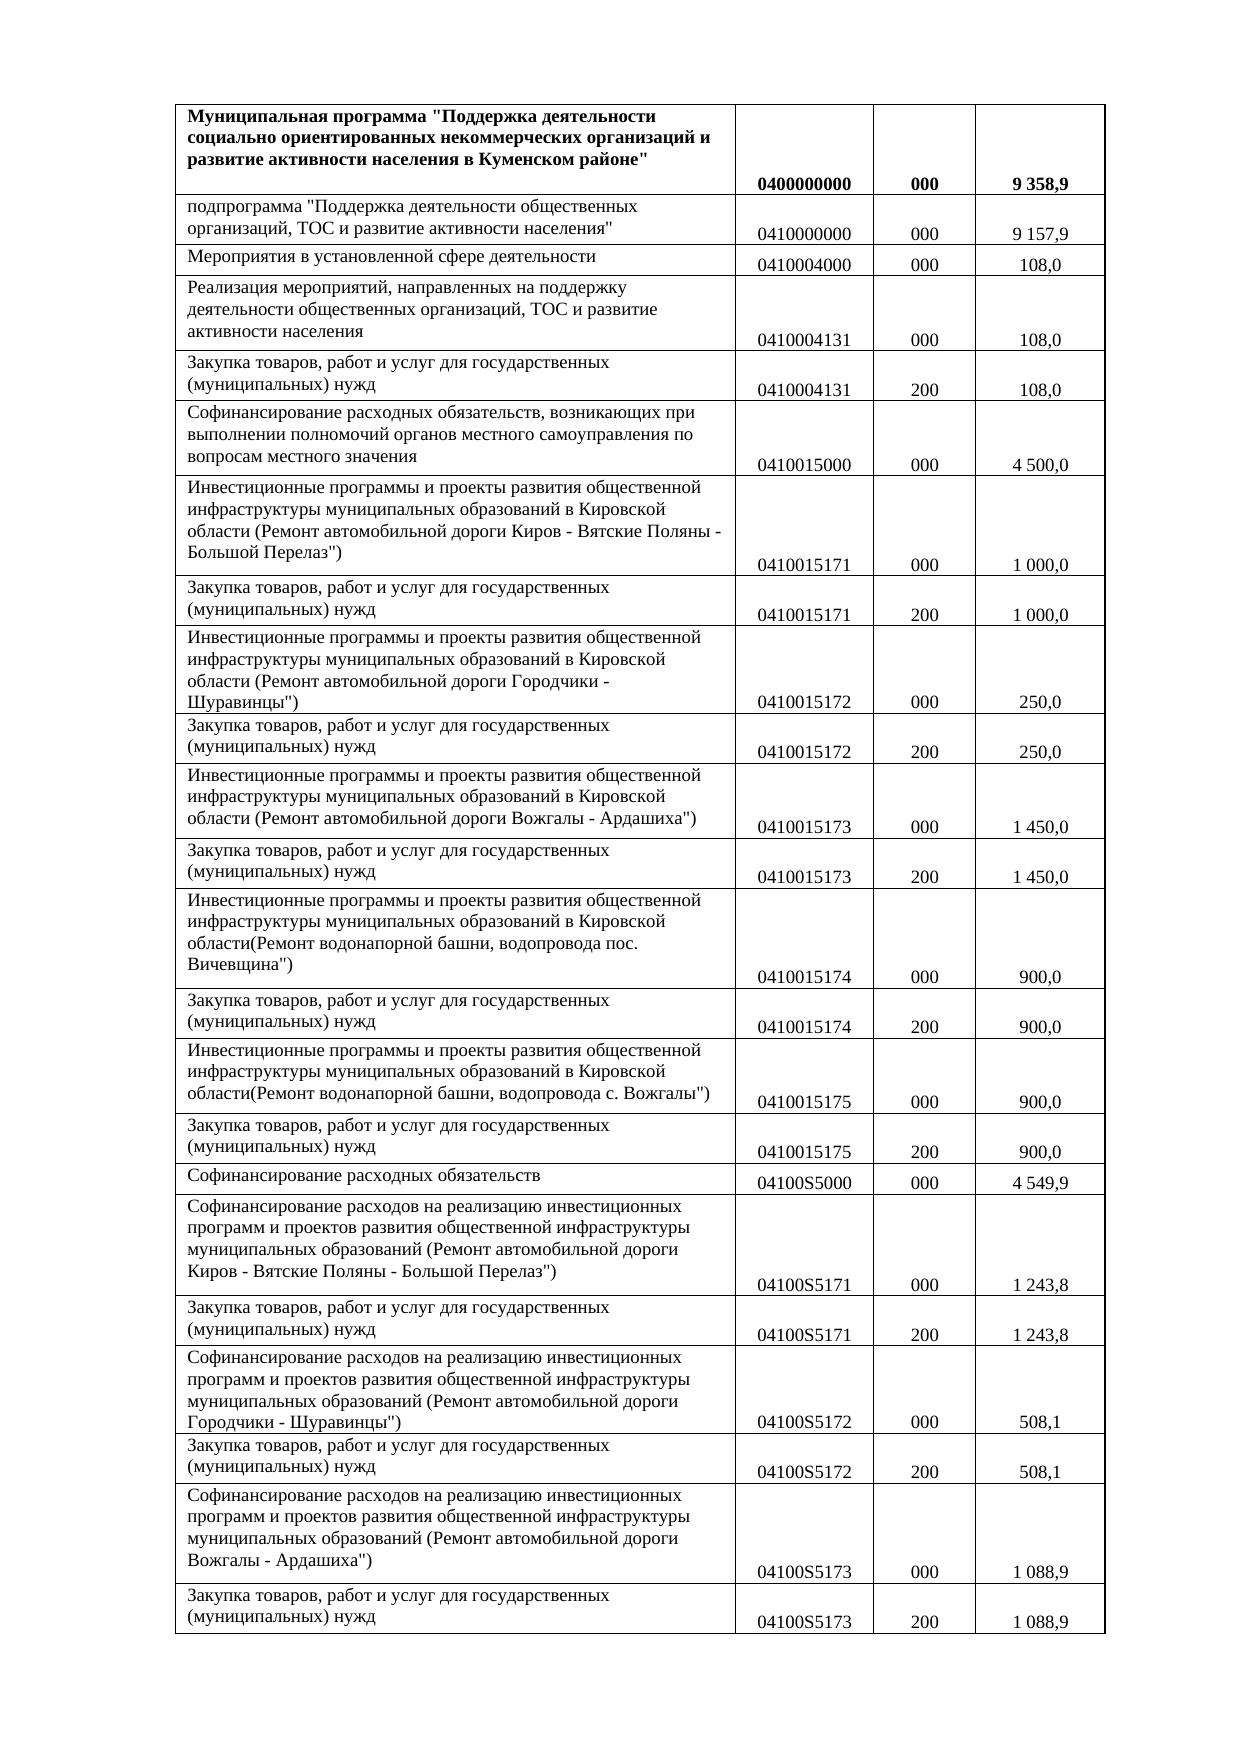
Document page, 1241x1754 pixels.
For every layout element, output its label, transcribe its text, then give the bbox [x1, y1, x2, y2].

table_cell 508,1 [976, 1434, 1104, 1483]
table_cell Закупка товаров, работ и услуг для государственных (муниципальных) нужд [176, 576, 735, 625]
table_cell 0410015174 [736, 989, 873, 1038]
table_cell 04100S5171 [736, 1296, 873, 1345]
table_cell 0410004000 [736, 245, 873, 275]
table_cell Закупка товаров, работ и услуг для государственных (муниципальных) нужд [176, 714, 735, 763]
table_cell 250,0 [976, 626, 1104, 713]
table_cell 04100S5173 [736, 1584, 873, 1633]
table_cell 000 [874, 1039, 975, 1113]
table_cell 108,0 [976, 245, 1104, 275]
table_cell Софинансирование расходных обязательств [176, 1164, 735, 1194]
table_cell Закупка товаров, работ и услуг для государственных (муниципальных) нужд [176, 1114, 735, 1163]
table_cell 1 450,0 [976, 839, 1104, 888]
table_cell 000 [874, 1346, 975, 1433]
table_cell 900,0 [976, 889, 1104, 988]
table_cell Софинансирование расходных обязательств, возникающих при выполнении полномочий органов местного самоуправления по вопросам местного значения [176, 401, 735, 475]
table_cell 1 243,8 [976, 1195, 1104, 1295]
table_cell 000 [874, 626, 975, 713]
table_cell Инвестиционные программы и проекты развития общественной инфраструктуры муниципальных образований в Кировской области (Ремонт автомобильной дороги Вожгалы - Ардашиха") [176, 764, 735, 838]
table_cell 000 [874, 889, 975, 988]
table_cell 1 000,0 [976, 476, 1104, 575]
table_cell 1 000,0 [976, 576, 1104, 625]
table_cell Мероприятия в установленной сфере деятельности [176, 245, 735, 275]
table_cell 0400000000 [736, 105, 873, 194]
table_cell 000 [874, 105, 975, 194]
table_cell 000 [874, 276, 975, 350]
table_cell 04100S5000 [736, 1164, 873, 1194]
table_cell 250,0 [976, 714, 1104, 763]
table_cell 4 549,9 [976, 1164, 1104, 1194]
table_cell Закупка товаров, работ и услуг для государственных (муниципальных) нужд [176, 839, 735, 888]
table_cell 1 088,9 [976, 1584, 1104, 1633]
table_cell 04100S5173 [736, 1484, 873, 1583]
table_cell 0410015174 [736, 889, 873, 988]
table_cell 000 [874, 1164, 975, 1194]
table_cell 200 [874, 1434, 975, 1483]
table_cell 000 [874, 764, 975, 838]
table_cell Закупка товаров, работ и услуг для государственных (муниципальных) нужд [176, 1584, 735, 1633]
table_cell 0410015171 [736, 576, 873, 625]
table_cell 0410015173 [736, 764, 873, 838]
table_cell 1 088,9 [976, 1484, 1104, 1583]
table_cell Муниципальная программа "Поддержка деятельности социально ориентированных некоммерческих организаций и развитие активности населения в Куменском районе" [176, 105, 735, 194]
table_cell 0410015175 [736, 1114, 873, 1163]
table_cell Закупка товаров, работ и услуг для государственных (муниципальных) нужд [176, 351, 735, 400]
table_cell 1 450,0 [976, 764, 1104, 838]
table_cell 04100S5172 [736, 1434, 873, 1483]
table_cell 9 157,9 [976, 195, 1104, 244]
table_cell 108,0 [976, 276, 1104, 350]
table_cell Закупка товаров, работ и услуг для государственных (муниципальных) нужд [176, 1296, 735, 1345]
table_cell 0410000000 [736, 195, 873, 244]
table_cell подпрограмма "Поддержка деятельности общественных организаций, ТОС и развитие активности населения" [176, 195, 735, 244]
table_cell 4 500,0 [976, 401, 1104, 475]
table_cell Софинансирование расходов на реализацию инвестиционных программ и проектов развития общественной инфраструктуры муниципальных образований (Ремонт автомобильной дороги Городчики - Шуравинцы") [176, 1346, 735, 1433]
table_cell 9 358,9 [976, 105, 1104, 194]
table_cell Инвестиционные программы и проекты развития общественной инфраструктуры муниципальных образований в Кировской области (Ремонт автомобильной дороги Городчики - Шуравинцы") [176, 626, 735, 713]
table_cell Закупка товаров, работ и услуг для государственных (муниципальных) нужд [176, 989, 735, 1038]
table_cell 04100S5171 [736, 1195, 873, 1295]
table_cell Инвестиционные программы и проекты развития общественной инфраструктуры муниципальных образований в Кировской области (Ремонт автомобильной дороги Киров - Вятские Поляны - Большой Перелаз") [176, 476, 735, 575]
table_cell 000 [874, 195, 975, 244]
table_cell 0410015172 [736, 626, 873, 713]
table_cell Софинансирование расходов на реализацию инвестиционных программ и проектов развития общественной инфраструктуры муниципальных образований (Ремонт автомобильной дороги Киров - Вятские Поляны - Большой Перелаз") [176, 1195, 735, 1295]
table_cell 200 [874, 1296, 975, 1345]
table_cell Закупка товаров, работ и услуг для государственных (муниципальных) нужд [176, 1434, 735, 1483]
table_cell 200 [874, 1114, 975, 1163]
table_cell 000 [874, 401, 975, 475]
table_cell Инвестиционные программы и проекты развития общественной инфраструктуры муниципальных образований в Кировской области(Ремонт водонапорной башни, водопровода с. Вожгалы") [176, 1039, 735, 1113]
table_cell 508,1 [976, 1346, 1104, 1433]
table_cell Софинансирование расходов на реализацию инвестиционных программ и проектов развития общественной инфраструктуры муниципальных образований (Ремонт автомобильной дороги Вожгалы - Ардашиха") [176, 1484, 735, 1583]
table_cell 900,0 [976, 1039, 1104, 1113]
table_cell 900,0 [976, 1114, 1104, 1163]
table_cell 1 243,8 [976, 1296, 1104, 1345]
table_cell Реализация мероприятий, направленных на поддержку деятельности общественных организаций, ТОС и развитие активности населения [176, 276, 735, 350]
table_cell 04100S5172 [736, 1346, 873, 1433]
table_cell Инвестиционные программы и проекты развития общественной инфраструктуры муниципальных образований в Кировской области(Ремонт водонапорной башни, водопровода пос. Вичевщина") [176, 889, 735, 988]
table_cell 000 [874, 1484, 975, 1583]
table_cell 108,0 [976, 351, 1104, 400]
table_cell 200 [874, 576, 975, 625]
table_cell 0410015000 [736, 401, 873, 475]
table_cell 0410004131 [736, 351, 873, 400]
table_cell 0410015172 [736, 714, 873, 763]
table_cell 200 [874, 1584, 975, 1633]
table_cell 0410015171 [736, 476, 873, 575]
table_cell 200 [874, 989, 975, 1038]
table_cell 0410004131 [736, 276, 873, 350]
table_cell 000 [874, 1195, 975, 1295]
table_cell 200 [874, 839, 975, 888]
table_cell 200 [874, 351, 975, 400]
table_cell 000 [874, 245, 975, 275]
table_cell 200 [874, 714, 975, 763]
table_cell 000 [874, 476, 975, 575]
table_cell 900,0 [976, 989, 1104, 1038]
table_cell 0410015173 [736, 839, 873, 888]
table_cell 0410015175 [736, 1039, 873, 1113]
